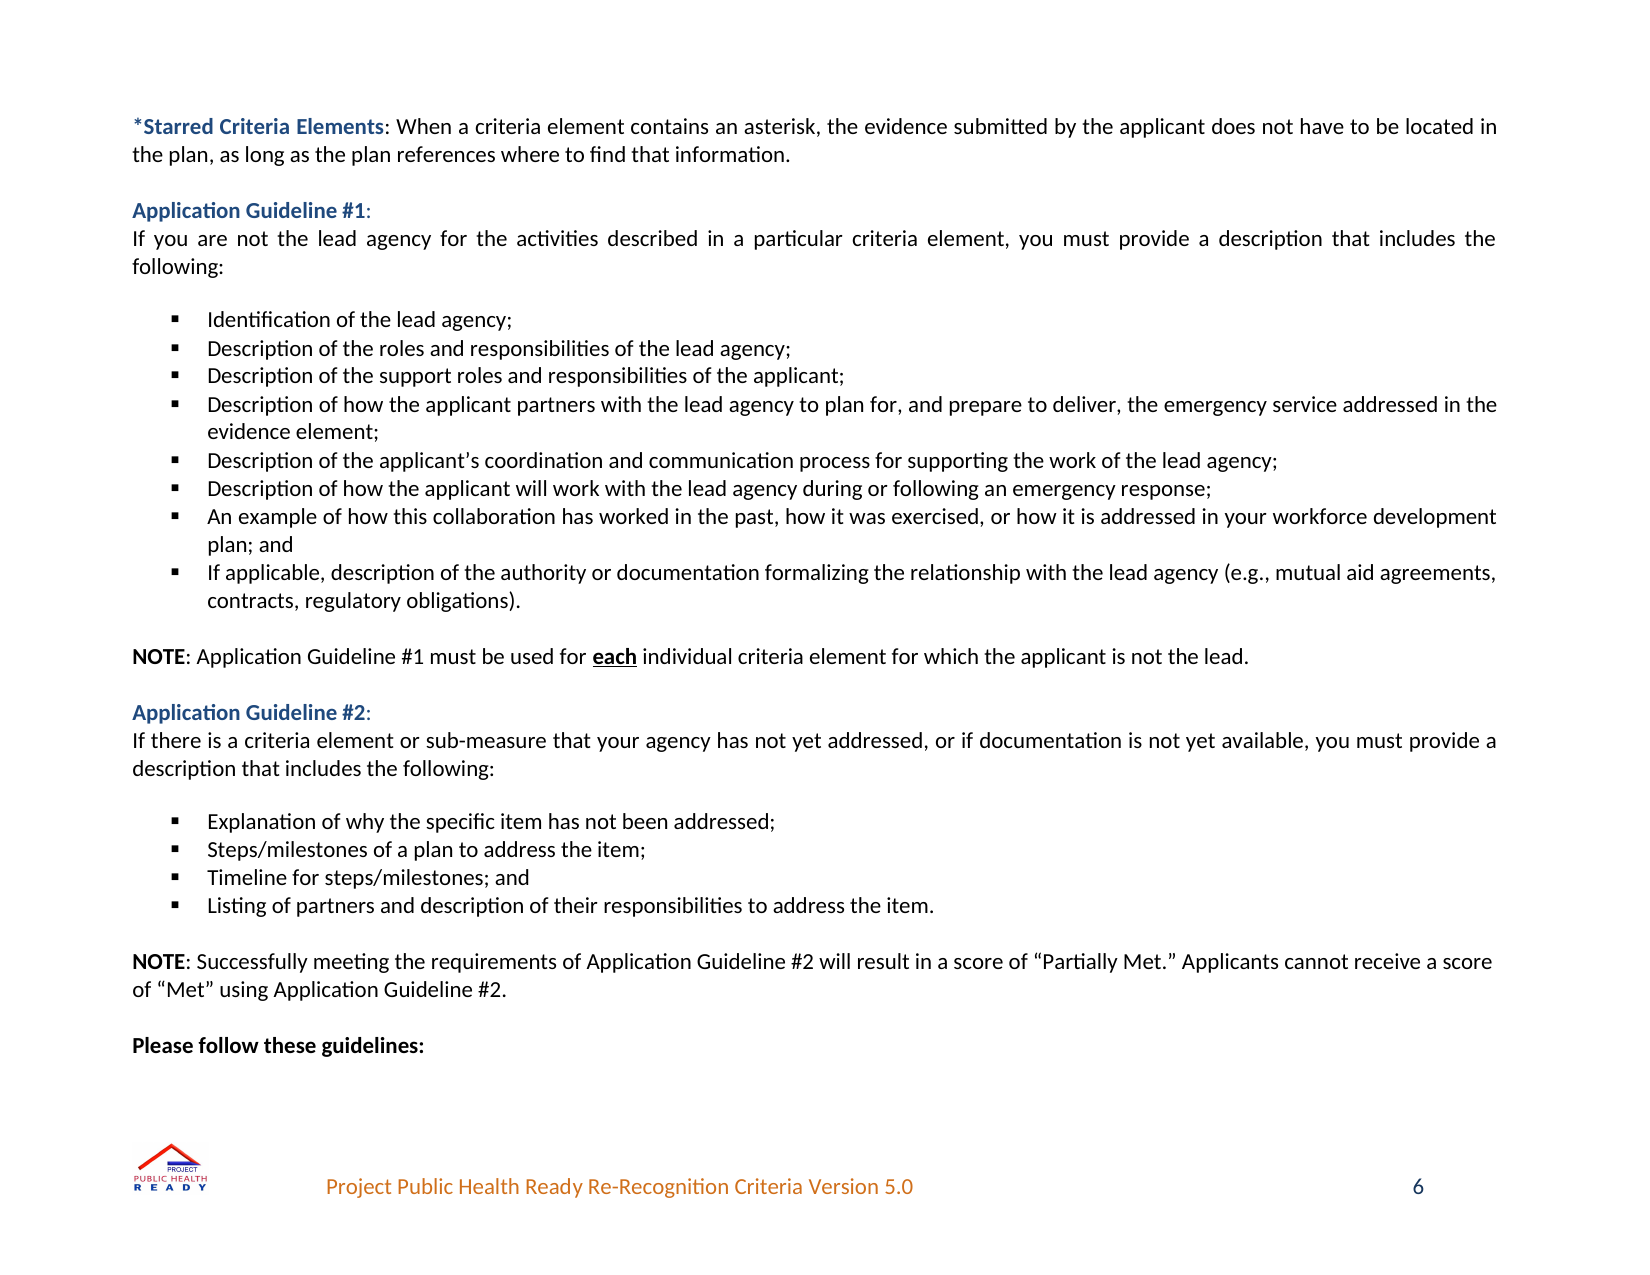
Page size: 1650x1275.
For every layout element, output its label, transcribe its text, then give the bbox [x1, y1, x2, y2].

list An example of how this collaboration has worked in the past, how it was exercised, or how it is addressed in your workforce development plan; and [169, 502, 1500, 558]
list Identification of the lead agency; [169, 306, 1500, 334]
list Steps/milestones of a plan to address the item; [169, 835, 1500, 863]
list If applicable, description of the authority or documentation formalizing the relationship with the lead agency (e.g., mutual aid agreements, contracts, regulatory obligations). [169, 558, 1500, 614]
list Description of the roles and responsibilities of the lead agency; [169, 334, 1500, 362]
list Description of the applicant’s coordination and communication process for supporting the work of the lead agency; [169, 446, 1500, 474]
list Listing of partners and description of their responsibilities to address the item. [169, 891, 1500, 919]
picture [132, 1142, 209, 1195]
text NOTE: Successfully meeting the requirements of Application Guideline #2 will result in a score of “Partially Met.” Applicants cannot receive a score of “Met” using Application Guideline #2. [132, 947, 1500, 1003]
text If you are not the lead agency for the activities described in a particular criteria element, you must provide a description that includes the following: [132, 224, 1500, 281]
text Application Guideline #2: [132, 698, 1500, 726]
list Explanation of why the specific item has not been addressed; [169, 807, 1500, 835]
text NOTE: Application Guideline #1 must be used for each individual criteria element for which the applicant is not the lead. [132, 642, 1500, 670]
list Description of how the applicant will work with the lead agency during or following an emergency response; [169, 474, 1500, 502]
text *Starred Criteria Elements: When a criteria element contains an asterisk, the evidence submitted by the applicant does not have to be located in the plan, as long as the plan references where to find that information. [132, 112, 1500, 168]
list Description of how the applicant partners with the lead agency to plan for, and prepare to deliver, the emergency service addressed in the evidence element; [169, 390, 1500, 446]
text Application Guideline #1: [132, 197, 1500, 224]
text If there is a criteria element or sub-measure that your agency has not yet addressed, or if documentation is not yet available, you must provide a description that includes the following: [132, 726, 1500, 782]
list Description of the support roles and responsibilities of the applicant; [169, 362, 1500, 390]
list Timeline for steps/milestones; and [169, 863, 1500, 891]
text Please follow these guidelines: [132, 1031, 1500, 1059]
